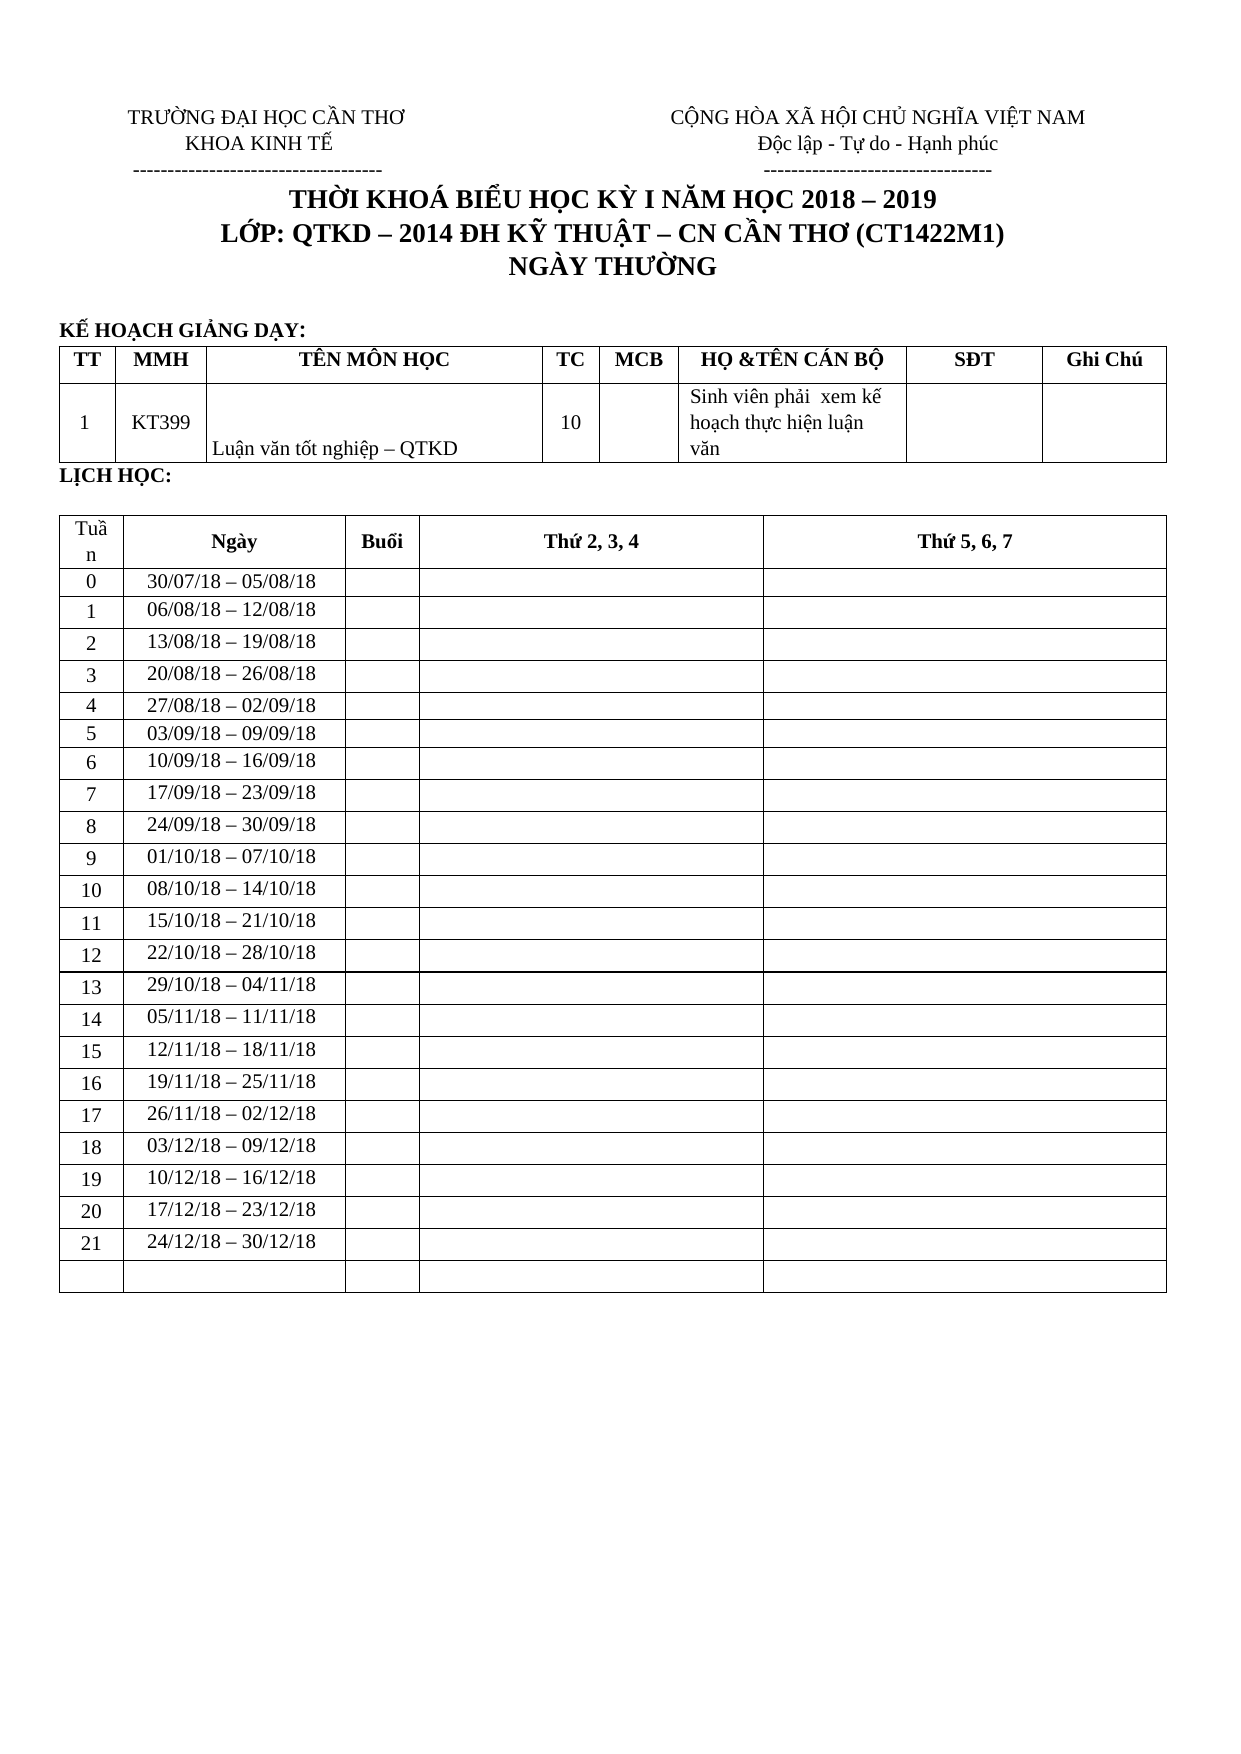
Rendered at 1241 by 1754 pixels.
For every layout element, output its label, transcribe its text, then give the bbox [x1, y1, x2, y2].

table_cell 24/09/18 – 30/09/18 [124, 812, 345, 843]
table_cell [346, 720, 419, 747]
table_cell [346, 748, 419, 779]
table_cell 2 [60, 629, 123, 660]
table_cell [346, 1101, 419, 1132]
table_cell 0 [60, 569, 123, 596]
table_cell [346, 1069, 419, 1100]
table_cell [764, 1069, 1166, 1100]
table_cell [346, 597, 419, 628]
table_cell [764, 780, 1166, 811]
table_cell [420, 569, 763, 596]
table_cell [420, 1101, 763, 1132]
table_cell [420, 720, 763, 747]
table_cell 19/11/18 – 25/11/18 [124, 1069, 345, 1100]
table_cell [1043, 384, 1166, 462]
table_cell Sinh viên phải xem kế hoạch thực hiện luận văn [679, 384, 906, 462]
table_cell [420, 1229, 763, 1260]
table_cell [420, 1261, 763, 1292]
table_cell 22/10/18 – 28/10/18 [124, 940, 345, 971]
table_cell [346, 876, 419, 907]
table_cell 16 [60, 1069, 123, 1100]
table_header CỘNG HÒA XÃ HỘI CHỦ NGHĨA VIỆT NAM Độc lập - Tự do - Hạnh phúc --------------------------------- [584, 105, 1172, 183]
text LỚP: QTKD – 2014 ĐH KỸ THUẬT – CN CẦN THƠ (CT1422M1) [59, 217, 1166, 248]
table_cell 20/08/18 – 26/08/18 [124, 661, 345, 692]
table_cell 24/12/18 – 30/12/18 [124, 1229, 345, 1260]
table_cell 9 [60, 844, 123, 875]
table_cell [60, 1261, 123, 1292]
table_header Ghi Chú [1043, 347, 1166, 383]
table_cell 1 [60, 384, 115, 462]
table_cell [420, 844, 763, 875]
table_header Buổi [346, 516, 419, 568]
table_cell 15 [60, 1037, 123, 1068]
table_cell 20 [60, 1197, 123, 1228]
table_cell 03/12/18 – 09/12/18 [124, 1133, 345, 1164]
table_cell [346, 1261, 419, 1292]
table_cell [764, 1005, 1166, 1036]
table_cell 17 [60, 1101, 123, 1132]
table_cell [764, 569, 1166, 596]
table_cell [907, 384, 1042, 462]
table_header TT [60, 347, 115, 383]
table_cell 29/10/18 – 04/11/18 [124, 973, 345, 1003]
table_cell 08/10/18 – 14/10/18 [124, 876, 345, 907]
table_cell [346, 1005, 419, 1036]
table_cell [764, 1261, 1166, 1292]
table_cell [420, 629, 763, 660]
table_cell 03/09/18 – 09/09/18 [124, 720, 345, 747]
table_cell 5 [60, 720, 123, 747]
table_cell 10 [543, 384, 599, 462]
table_header MMH [116, 347, 206, 383]
table_cell [420, 1197, 763, 1228]
table_cell [420, 812, 763, 843]
table_cell [764, 973, 1166, 1003]
text KẾ HOẠCH GIẢNG DẠY: [59, 315, 1166, 343]
table_cell [420, 973, 763, 1003]
table_cell 05/11/18 – 11/11/18 [124, 1005, 345, 1036]
table_cell 11 [60, 908, 123, 939]
table_cell [346, 908, 419, 939]
table_cell [420, 1005, 763, 1036]
table_cell [346, 1197, 419, 1228]
table_header Thứ 5, 6, 7 [764, 516, 1166, 568]
table_header Ngày [124, 516, 345, 568]
text THỜI KHOÁ BIỂU HỌC KỲ I NĂM HỌC 2018 – 2019 [59, 183, 1166, 214]
table_cell 7 [60, 780, 123, 811]
table_cell 4 [60, 693, 123, 719]
table_cell [420, 693, 763, 719]
table_cell 3 [60, 661, 123, 692]
table_cell [764, 629, 1166, 660]
table_cell 6 [60, 748, 123, 779]
table_cell [764, 1165, 1166, 1196]
table_cell [420, 661, 763, 692]
table_cell 01/10/18 – 07/10/18 [124, 844, 345, 875]
table_cell [346, 844, 419, 875]
table_cell 27/08/18 – 02/09/18 [124, 693, 345, 719]
table_cell Luận văn tốt nghiệp – QTKD [207, 384, 542, 462]
table_header HỌ &TÊN CÁN BỘ [679, 347, 906, 383]
table_cell [764, 1229, 1166, 1260]
table_cell 1 [60, 597, 123, 628]
table_cell [764, 1037, 1166, 1068]
table_header TC [543, 347, 599, 383]
table_cell 21 [60, 1229, 123, 1260]
table_cell [600, 384, 678, 462]
table_cell 8 [60, 812, 123, 843]
table_cell 26/11/18 – 02/12/18 [124, 1101, 345, 1132]
table_cell [420, 1069, 763, 1100]
table_header SĐT [907, 347, 1042, 383]
table_cell [764, 597, 1166, 628]
table_header TRƯỜNG ĐẠI HỌC CẦN THƠ KHOA KINH TẾ ------------------------------------ [54, 105, 584, 183]
table_cell [764, 940, 1166, 971]
table_cell 10/09/18 – 16/09/18 [124, 748, 345, 779]
table_header TÊN MÔN HỌC [207, 347, 542, 383]
table_header MCB [600, 347, 678, 383]
text LỊCH HỌC: [59, 463, 1166, 487]
table_cell [764, 876, 1166, 907]
table_header Thứ 2, 3, 4 [420, 516, 763, 568]
table_cell [420, 780, 763, 811]
table_cell 15/10/18 – 21/10/18 [124, 908, 345, 939]
table_header Tuần [60, 516, 123, 568]
table_cell 13 [60, 973, 123, 1003]
table_cell [346, 780, 419, 811]
table_cell [346, 629, 419, 660]
table_cell 10/12/18 – 16/12/18 [124, 1165, 345, 1196]
table_cell [764, 748, 1166, 779]
table_cell [420, 1165, 763, 1196]
table_cell [124, 1261, 345, 1292]
table_cell [764, 1197, 1166, 1228]
table_cell 10 [60, 876, 123, 907]
table_cell [764, 1101, 1166, 1132]
table_cell [420, 908, 763, 939]
table_cell [346, 661, 419, 692]
table_cell 30/07/18 – 05/08/18 [124, 569, 345, 596]
table_cell [346, 1133, 419, 1164]
table_cell [764, 812, 1166, 843]
table_cell [764, 1133, 1166, 1164]
table_cell [346, 1037, 419, 1068]
table_cell [346, 1229, 419, 1260]
table_cell 12 [60, 940, 123, 971]
table_cell [764, 693, 1166, 719]
table_cell [346, 940, 419, 971]
table_cell 06/08/18 – 12/08/18 [124, 597, 345, 628]
table_cell [420, 1133, 763, 1164]
table_cell [420, 1037, 763, 1068]
table_cell [764, 844, 1166, 875]
table_cell 17/12/18 – 23/12/18 [124, 1197, 345, 1228]
table_cell [764, 720, 1166, 747]
table_cell [764, 661, 1166, 692]
table_cell [346, 569, 419, 596]
table_cell [420, 940, 763, 971]
table_cell [420, 748, 763, 779]
table_cell [764, 908, 1166, 939]
table_cell 13/08/18 – 19/08/18 [124, 629, 345, 660]
table_cell [346, 693, 419, 719]
table_cell [420, 597, 763, 628]
table_cell 14 [60, 1005, 123, 1036]
table_cell 12/11/18 – 18/11/18 [124, 1037, 345, 1068]
table_cell [346, 973, 419, 1003]
text NGÀY THƯỜNG [59, 250, 1166, 281]
table_cell [346, 1165, 419, 1196]
table_cell [346, 812, 419, 843]
table_cell 18 [60, 1133, 123, 1164]
table_cell KT399 [116, 384, 206, 462]
table_cell 17/09/18 – 23/09/18 [124, 780, 345, 811]
table_cell [420, 876, 763, 907]
table_cell 19 [60, 1165, 123, 1196]
